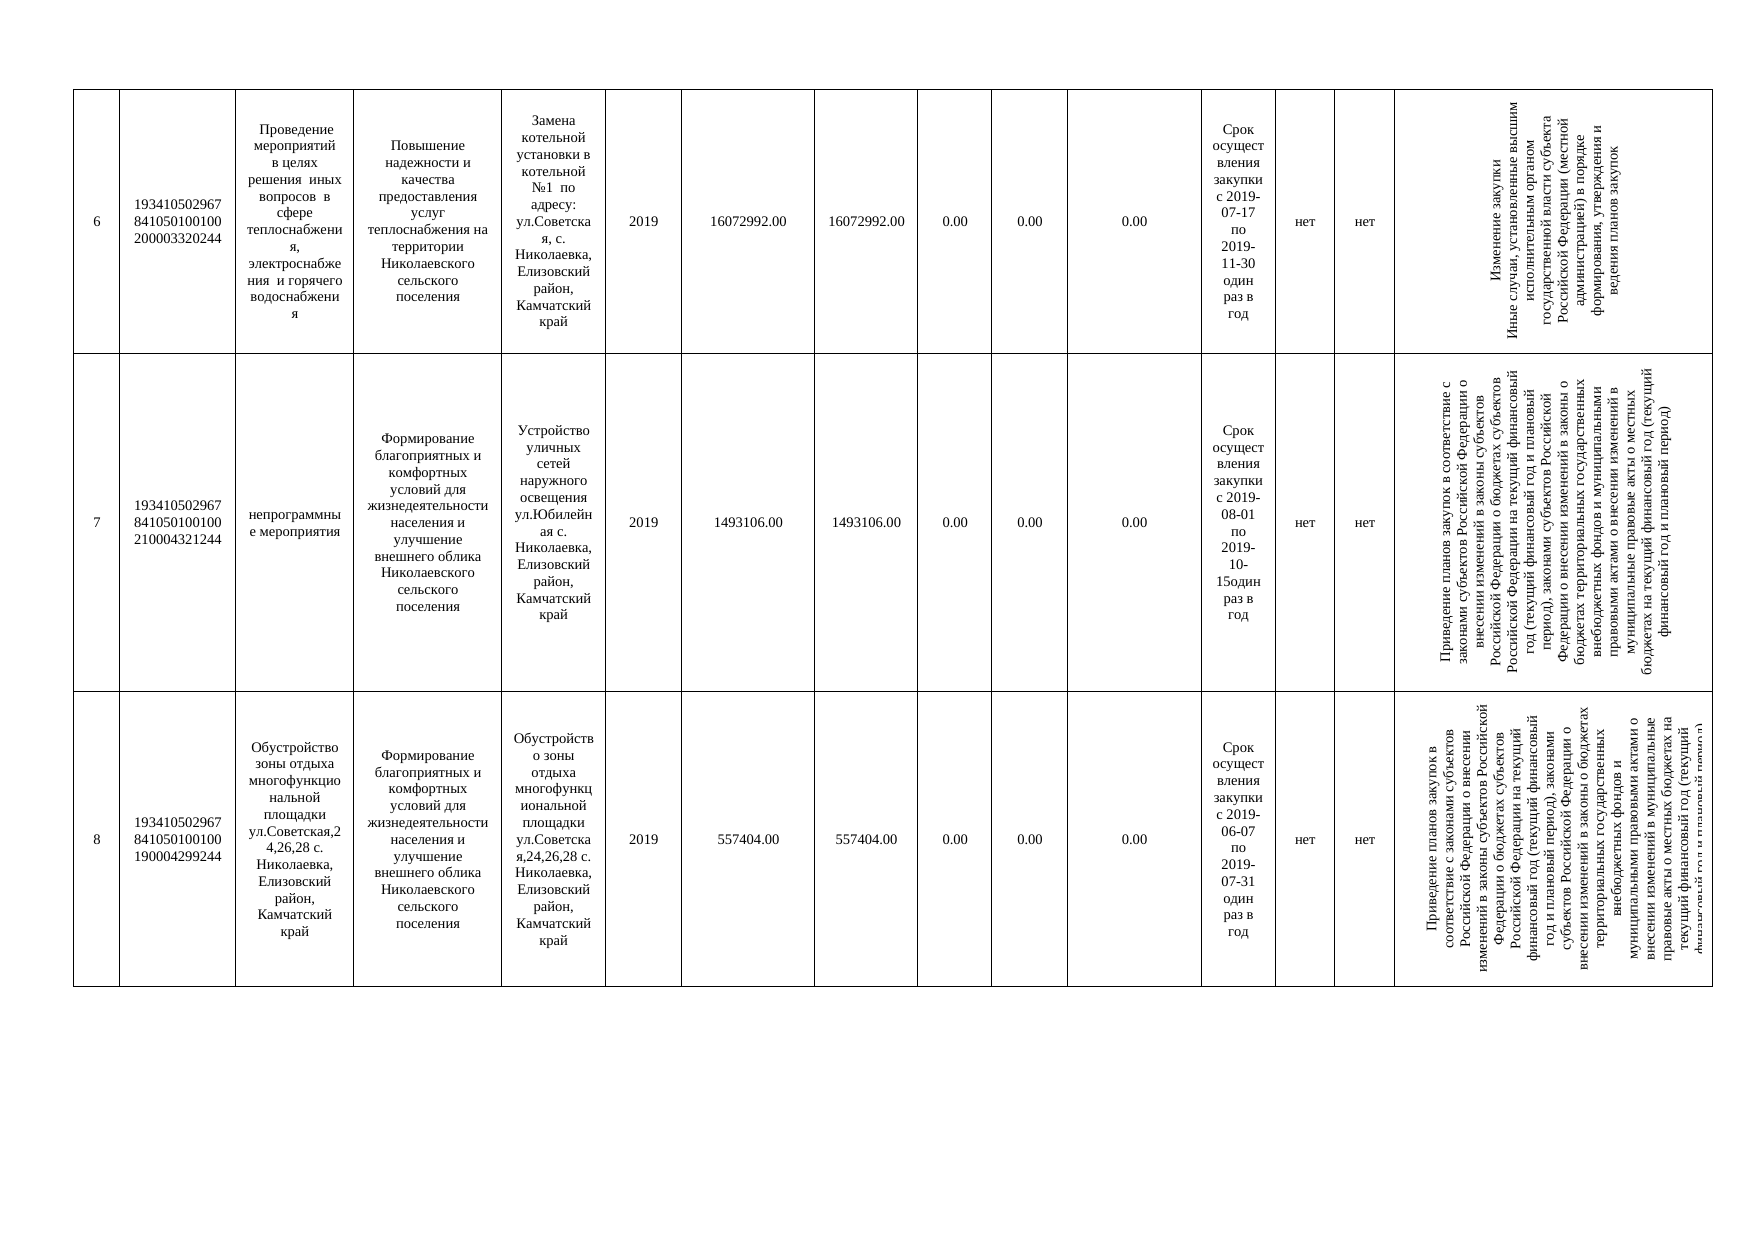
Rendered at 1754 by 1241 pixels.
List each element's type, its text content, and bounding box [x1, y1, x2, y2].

table_cell 0.00 [918, 692, 991, 986]
table_cell Замена котельной установки в котельной №1 по адресу: ул.Советская, с. Николаевка, Елизовский район, Камчатский край [502, 90, 605, 352]
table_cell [1395, 692, 1712, 986]
table_cell 557404.00 [682, 692, 814, 986]
table_cell Обустройство зоны отдыха многофункциональной площадки ул.Советская,24,26,28 с. Николаевка, Елизовский район, Камчатский край [236, 692, 353, 986]
table_cell 0.00 [918, 354, 991, 691]
table_cell 16072992.00 [682, 90, 814, 352]
table_cell Срок осуществления закупки с 2019-08-01 по 2019-10-15один раз в год [1202, 354, 1275, 691]
table_cell 0.00 [1068, 90, 1201, 352]
table_cell 0.00 [1068, 692, 1201, 986]
table_cell Срок осуществления закупки с 2019-07-17 по 2019-11-30 один раз в год [1202, 90, 1275, 352]
table_cell 0.00 [1068, 354, 1201, 691]
table_cell 6 [74, 90, 119, 352]
table_cell непрограммные мероприятия [236, 354, 353, 691]
table_cell Изменение закупки Иные случаи, установленные высшим исполнительным органом государственной власти субъекта Российской Федерации (местной администрацией) в порядке формирования, утверждения и ведения планов закупок [1395, 90, 1712, 352]
table_cell 0.00 [992, 90, 1067, 352]
table_cell Устройство уличных сетей наружного освещения ул.Юбилейная с. Николаевка, Елизовский район, Камчатский край [502, 354, 605, 691]
table_cell нет [1335, 90, 1394, 352]
table_cell 193410502967841050100100190004299244 [120, 692, 235, 986]
table_cell нет [1276, 90, 1334, 352]
table_cell нет [1335, 354, 1394, 691]
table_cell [354, 692, 501, 986]
table_cell нет [1276, 354, 1334, 691]
table_cell 193410502967841050100100210004321244 [120, 354, 235, 691]
table_cell 0.00 [992, 692, 1067, 986]
table_cell Обустройство зоны отдыха многофункциональной площадки ул.Советская,24,26,28 с. Николаевка, Елизовский район, Камчатский край [502, 692, 605, 986]
table_cell Проведение мероприятий в целях решения иных вопросов в сфере теплоснабжения, электроснабжения и горячего водоснабжения [236, 90, 353, 352]
table_cell 1493106.00 [815, 354, 917, 691]
table_cell нет [1335, 692, 1394, 986]
table_cell Формирование благоприятных и комфортных условий для жизнедеятельности населения и улучшение внешнего облика Николаевского сельского поселения [354, 354, 501, 691]
table_cell 7 [74, 354, 119, 691]
table_cell 2019 [606, 692, 681, 986]
table_cell нет [1276, 692, 1334, 986]
table_cell 557404.00 [815, 692, 917, 986]
table_cell 2019 [606, 90, 681, 352]
table_cell Срок осуществления закупки с 2019-06-07 по 2019-07-31 один раз в год [1202, 692, 1275, 986]
table_cell 193410502967841050100100200003320244 [120, 90, 235, 352]
table_cell Повышение надежности и качества предоставления услуг теплоснабжения на территории Николаевского сельского поселения [354, 90, 501, 352]
table_cell 1493106.00 [682, 354, 814, 691]
table_cell 2019 [606, 354, 681, 691]
table_cell 0.00 [918, 90, 991, 352]
table_cell 16072992.00 [815, 90, 917, 352]
table_cell 8 [74, 692, 119, 986]
table_cell 0.00 [992, 354, 1067, 691]
